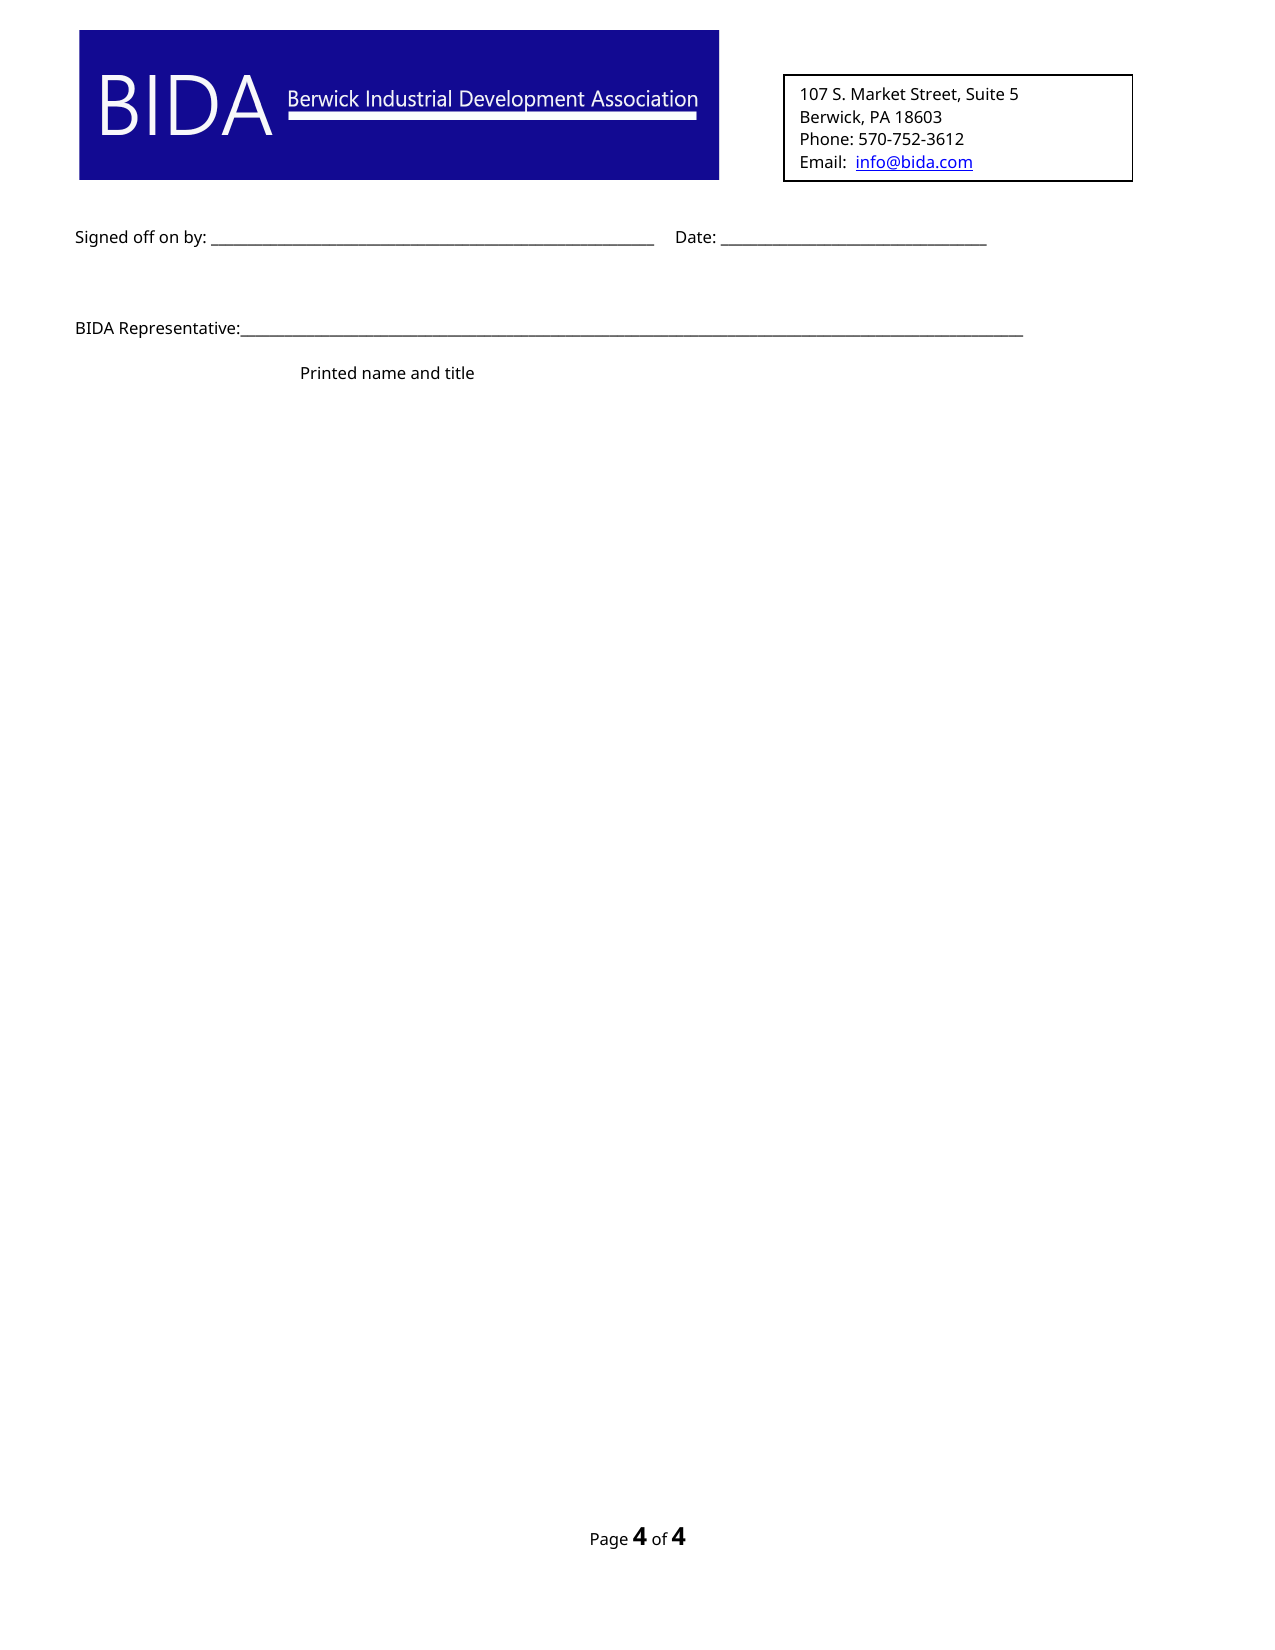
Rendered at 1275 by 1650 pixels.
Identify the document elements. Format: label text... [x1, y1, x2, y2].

text Signed off on by: ____________________________________________________________ Date: ____________________________________ [75, 180, 1200, 248]
picture [79, 30, 720, 180]
text BIDA Representative:__________________________________________________________________________________________________________ [75, 316, 1200, 339]
text Printed name and title [75, 362, 1200, 384]
